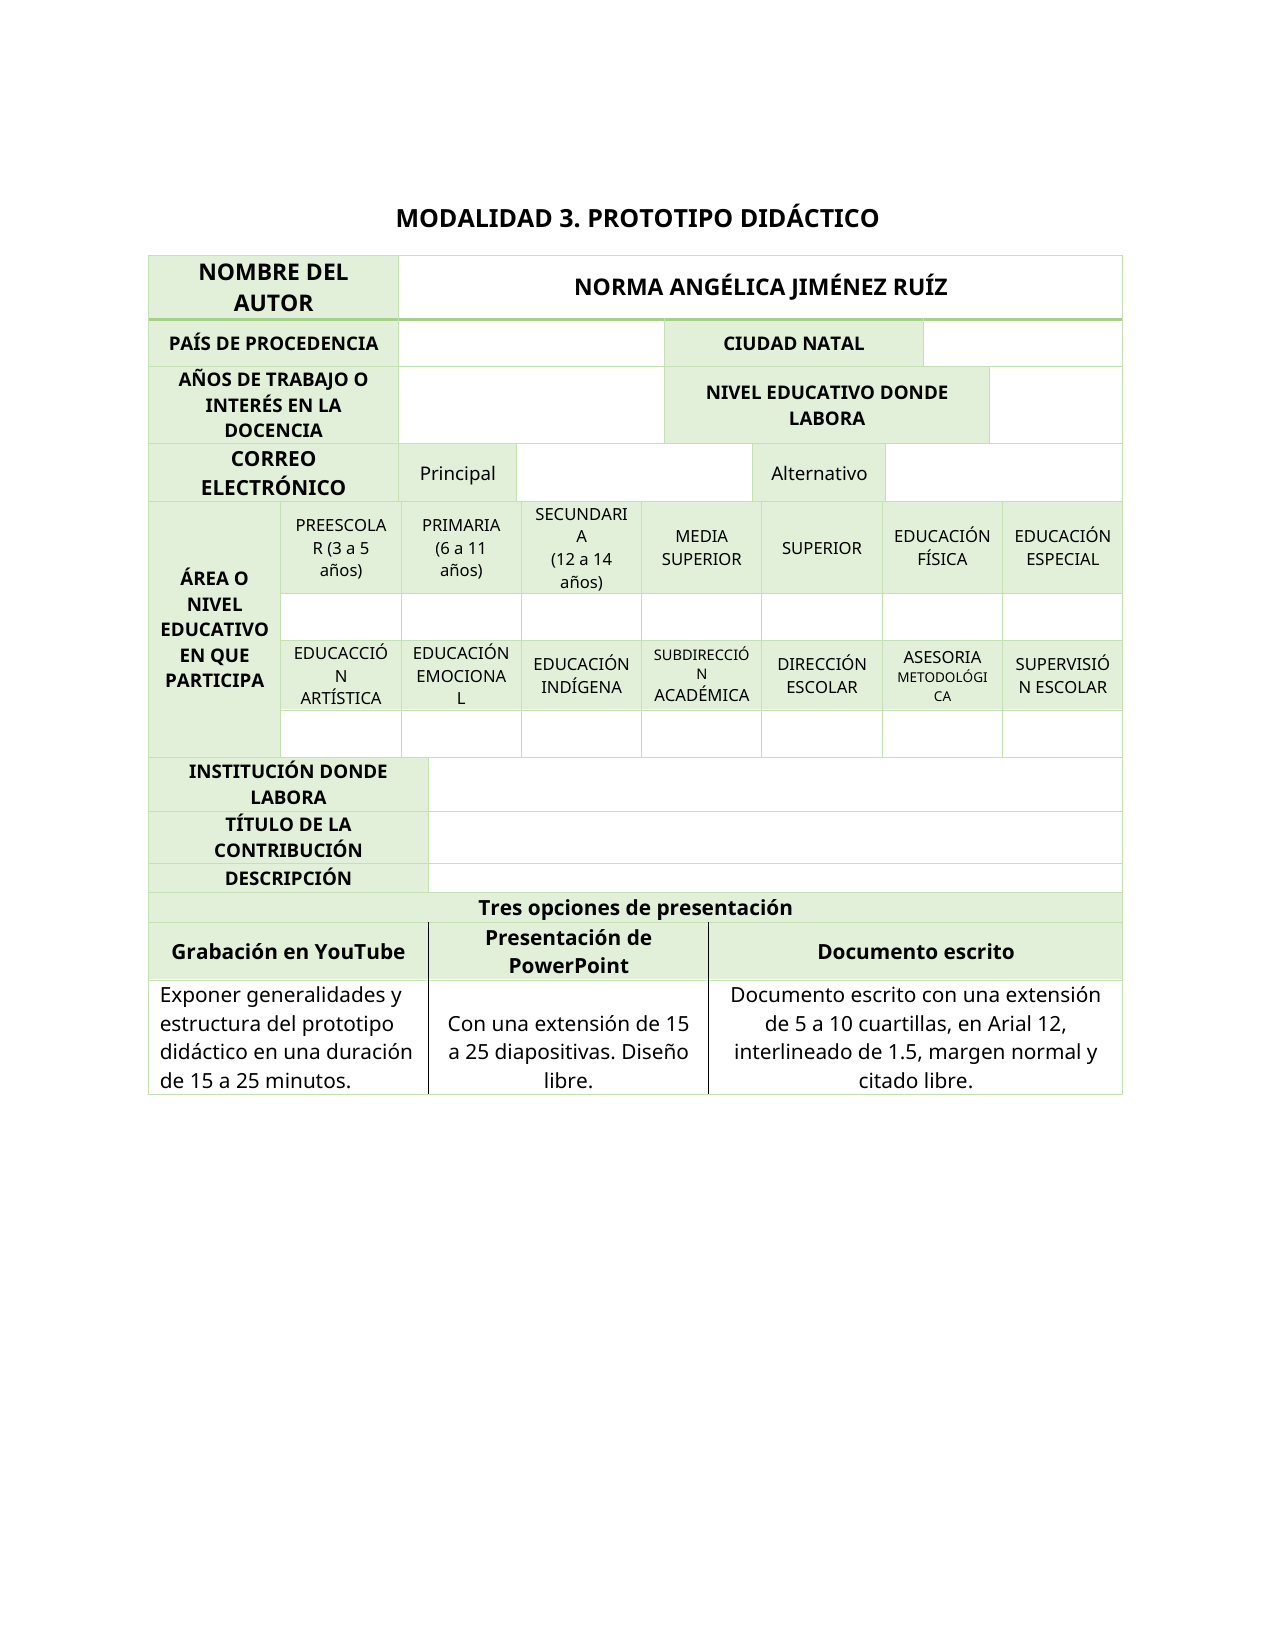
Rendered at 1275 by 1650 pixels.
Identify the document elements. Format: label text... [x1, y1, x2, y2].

table_cell Grabación en YouTube [149, 923, 428, 979]
table_cell [281, 594, 401, 640]
table_cell Exponer generalidades y estructura del prototipo didáctico en una duración de 15 a 25 minutos. [149, 981, 428, 1094]
table_cell AÑOS DE TRABAJO O INTERÉS EN LA DOCENCIA [149, 367, 398, 443]
table_cell CORREO ELECTRÓNICO [149, 444, 398, 501]
table_cell EDUCACCIÓN ARTÍSTICA [281, 641, 401, 709]
table_cell [642, 594, 761, 640]
table_cell PREESCOLAR (3 a 5 años) [281, 502, 401, 593]
text MODALIDAD 3. PROTOTIPO DIDÁCTICO [148, 201, 1127, 235]
table_cell INSTITUCIÓN DONDE LABORA [149, 758, 428, 811]
table_cell [522, 594, 641, 640]
table_cell SUPERIOR [762, 502, 882, 593]
table_cell EDUCACIÓN ESPECIAL [1003, 502, 1122, 593]
table_cell [1003, 594, 1122, 640]
table_cell ÁREA O NIVEL EDUCATIVO EN QUE PARTICIPA [149, 502, 280, 757]
table_cell [522, 711, 641, 757]
table_cell [1003, 711, 1122, 757]
table_cell [990, 367, 1122, 443]
table_cell [883, 711, 1002, 757]
table_cell SECUNDARIA (12 a 14 años) [522, 502, 641, 593]
table_cell [429, 758, 1122, 811]
table_cell [399, 367, 664, 443]
table_cell [762, 711, 882, 757]
table_header NOMBRE DEL AUTOR [149, 256, 398, 318]
table_cell Alternativo [753, 444, 885, 501]
table_cell [399, 321, 664, 366]
table_cell Tres opciones de presentación [149, 893, 1122, 922]
table_cell Documento escrito con una extensión de 5 a 10 cuartillas, en Arial 12, interlineado de 1.5, margen normal y citado libre. [709, 981, 1122, 1094]
table_cell [886, 444, 1122, 501]
table_cell [429, 812, 1122, 863]
table_cell TÍTULO DE LA CONTRIBUCIÓN [149, 812, 428, 863]
table_cell [402, 594, 521, 640]
table_cell [883, 594, 1002, 640]
table_cell [762, 594, 882, 640]
table_cell PAÍS DE PROCEDENCIA [149, 321, 398, 366]
table_cell SUPERVISIÓN ESCOLAR [1003, 641, 1122, 709]
table_cell [281, 711, 401, 757]
table_cell CIUDAD NATAL [665, 321, 923, 366]
table_cell DIRECCIÓN ESCOLAR [762, 641, 882, 709]
table_cell Presentación de PowerPoint [429, 923, 708, 979]
table_cell ASESORIA METODOLÓGICA [883, 641, 1002, 709]
table_cell [642, 711, 761, 757]
table_cell [429, 864, 1122, 892]
table_cell SUBDIRECCIÓN ACADÉMICA [642, 641, 761, 709]
table_cell [402, 711, 521, 757]
table_cell NIVEL EDUCATIVO DONDE LABORA [665, 367, 989, 443]
table_cell MEDIA SUPERIOR [642, 502, 761, 593]
table_cell [924, 321, 1122, 366]
table_cell PRIMARIA (6 a 11 años) [402, 502, 521, 593]
table_header NORMA ANGÉLICA JIMÉNEZ RUÍZ [399, 256, 1122, 318]
table_cell Documento escrito [709, 923, 1122, 979]
table_cell Con una extensión de 15 a 25 diapositivas. Diseño libre. [429, 981, 708, 1094]
table_cell [517, 444, 752, 501]
table_cell EDUCACIÓN FÍSICA [883, 502, 1002, 593]
table_cell DESCRIPCIÓN [149, 864, 428, 892]
table_cell Principal [399, 444, 516, 501]
table_cell EDUCACIÓN EMOCIONAL [402, 641, 521, 709]
table_cell EDUCACIÓN INDÍGENA [522, 641, 641, 709]
